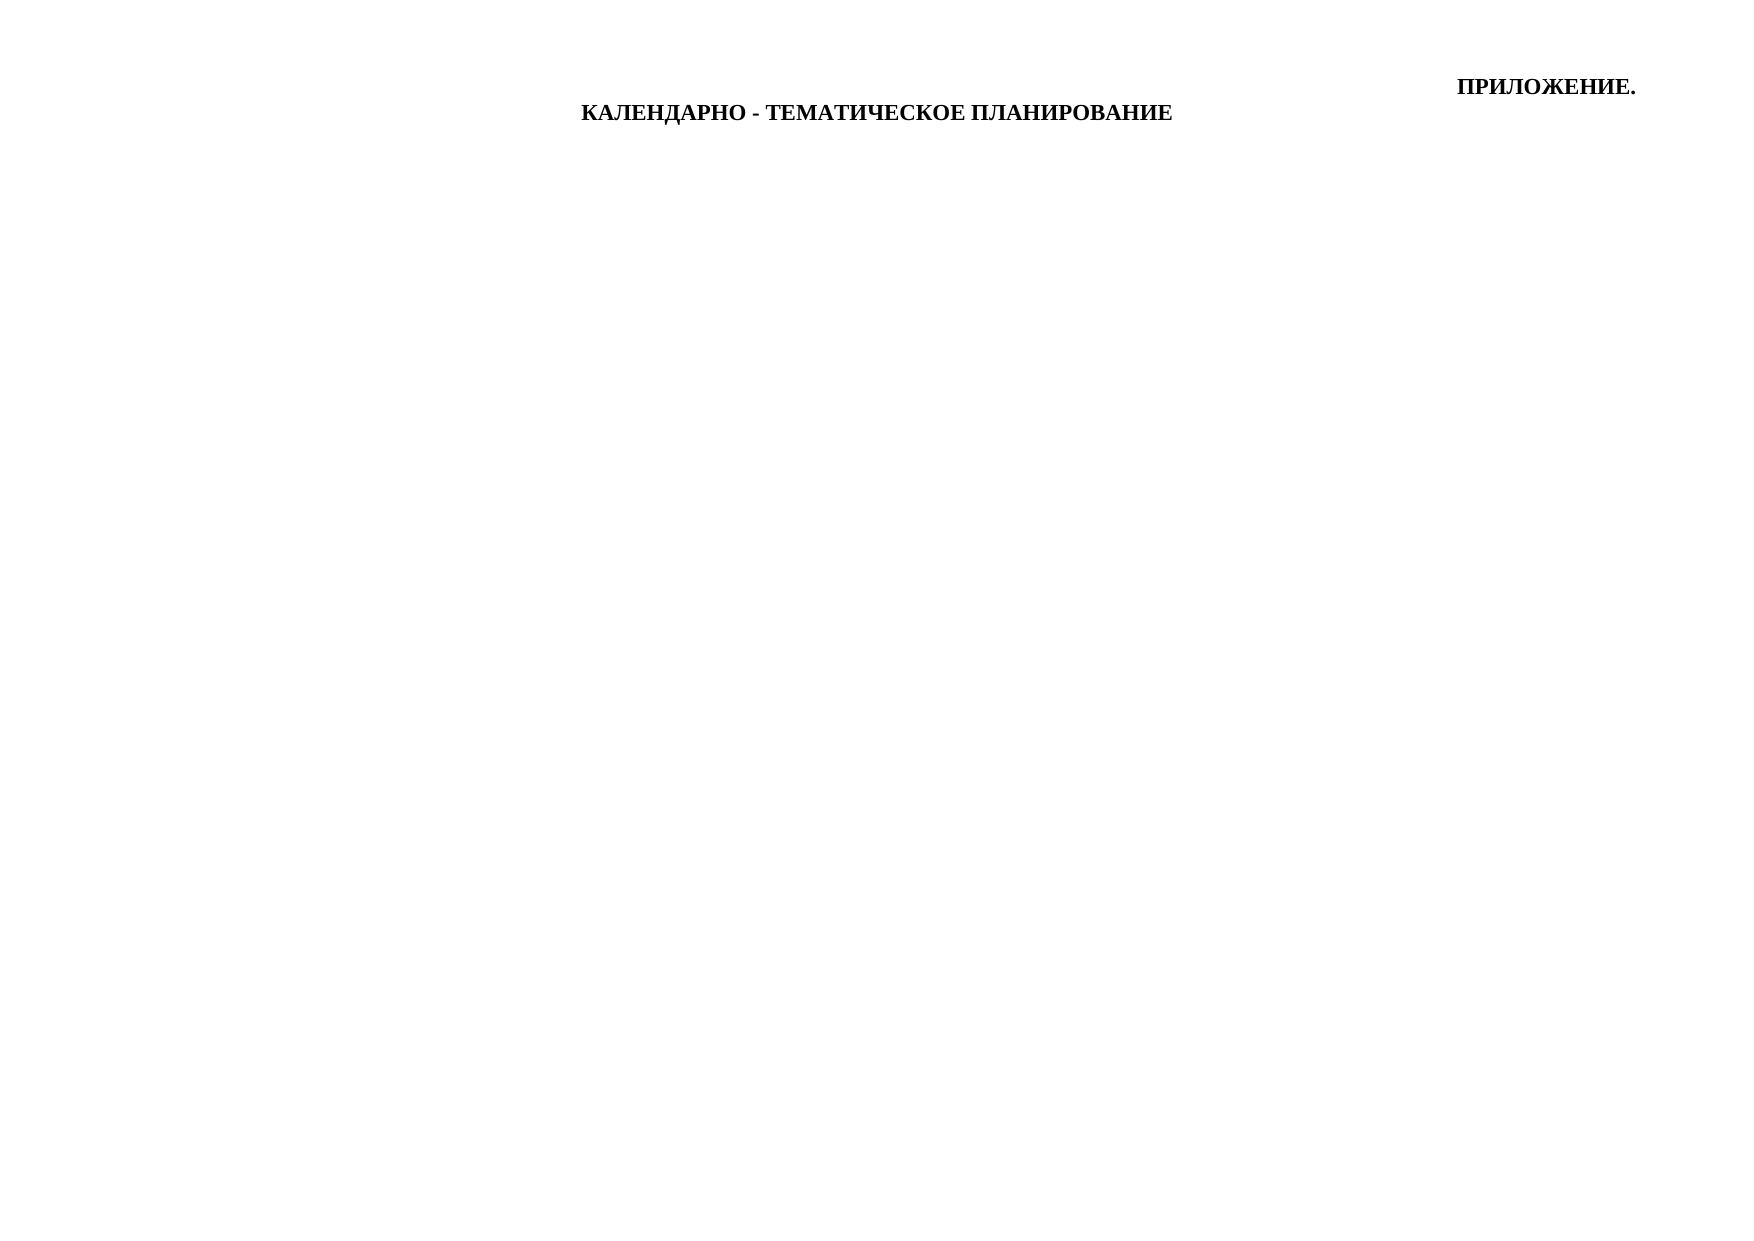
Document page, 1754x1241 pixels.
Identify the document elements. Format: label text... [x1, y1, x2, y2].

text Приложение. [118, 73, 1636, 99]
text Календарно - Тематическое планирование [118, 99, 1636, 126]
